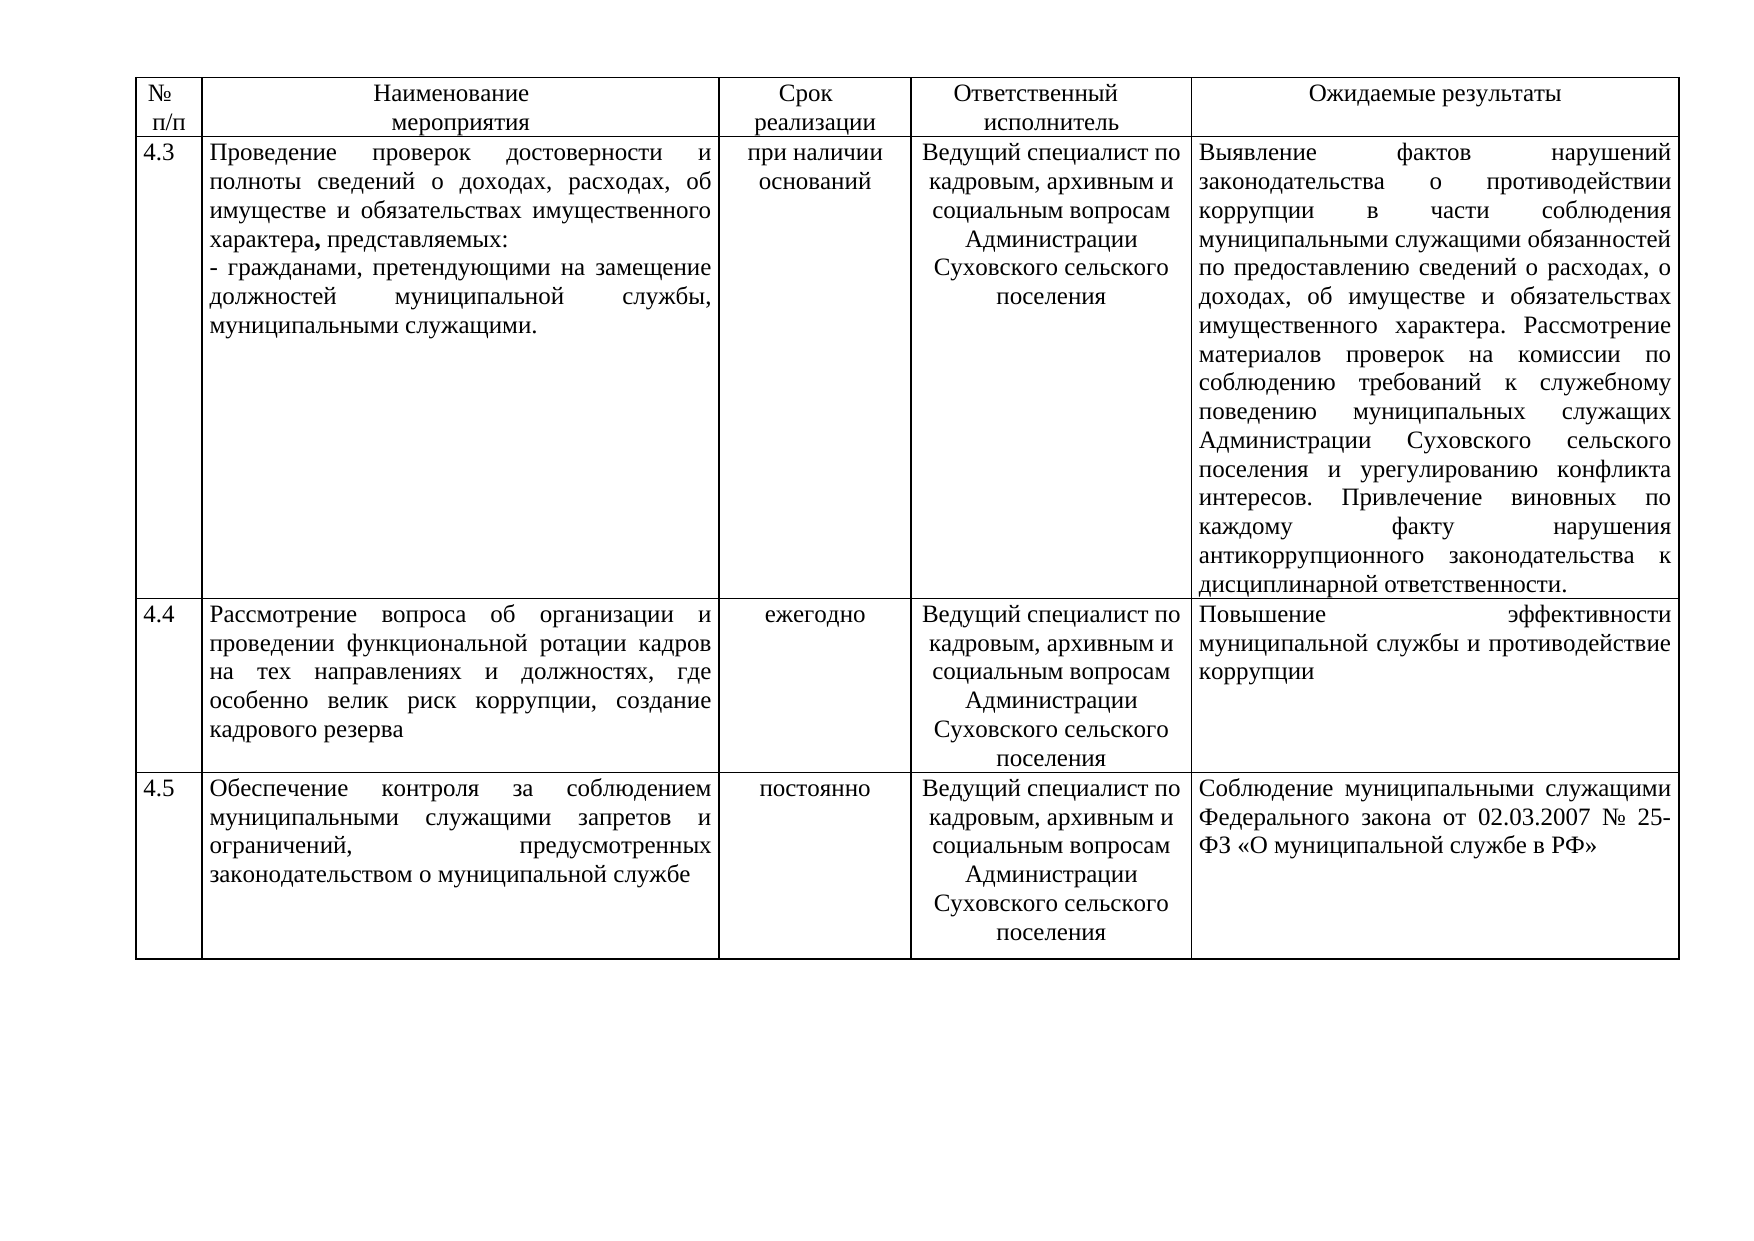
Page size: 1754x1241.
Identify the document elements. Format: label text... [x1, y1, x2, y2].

table_cell Проведение проверок достоверности и полноты сведений о доходах, расходах, об имуществе и обязательствах имущественного характера, представляемых: - гражданами, претендующими на замещение должностей муниципальной службы, муниципальными служащими. [203, 137, 718, 597]
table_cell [912, 773, 1191, 958]
table_cell Выявление фактов нарушений законодательства о противодействии коррупции в части соблюдения муниципальными служащими обязанностей по предоставлению сведений о расходах, о доходах, об имуществе и обязательствах имущественного характера. Рассмотрение материалов проверок на комиссии по соблюдению требований к служебному поведению муниципальных служащих Администрации Суховского сельского поселения и урегулированию конфликта интересов. Привлечение виновных по каждому факту нарушения антикоррупционного законодательства к дисциплинарной ответственности. [1192, 137, 1678, 597]
table_cell при наличии оснований [720, 137, 910, 597]
table_cell 4.4 [137, 599, 201, 771]
table_cell постоянно [720, 773, 910, 958]
table_header Ожидаемые результаты [1192, 78, 1678, 136]
table_header Ответственный исполнитель [912, 78, 1191, 136]
table_cell ежегодно [720, 599, 910, 771]
table_cell Ведущий специалист по кадровым, архивным и социальным вопросам Администрации Суховского сельского поселения [912, 599, 1191, 771]
table_cell Рассмотрение вопроса об организации и проведении функциональной ротации кадров на тех направлениях и должностях, где особенно велик риск коррупции, создание кадрового резерва [203, 599, 718, 771]
table_cell Ведущий специалист по кадровым, архивным и социальным вопросам Администрации Суховского сельского поселения [912, 137, 1191, 597]
table_header Наименование мероприятия [203, 78, 718, 136]
table_cell 4.3 [137, 137, 201, 597]
table_header Срок реализации [720, 78, 910, 136]
table_cell Обеспечение контроля за соблюдением муниципальными служащими запретов и ограничений, предусмотренных законодательством о муниципальной службе [203, 773, 718, 958]
table_cell 4.5 [137, 773, 201, 958]
table_cell Соблюдение муниципальными служащими Федерального закона от 02.03.2007 № 25-ФЗ «О муниципальной службе в РФ» [1192, 773, 1678, 958]
table_header № п/п [137, 78, 201, 136]
table_cell Повышение эффективности муниципальной службы и противодействие коррупции [1192, 599, 1678, 771]
